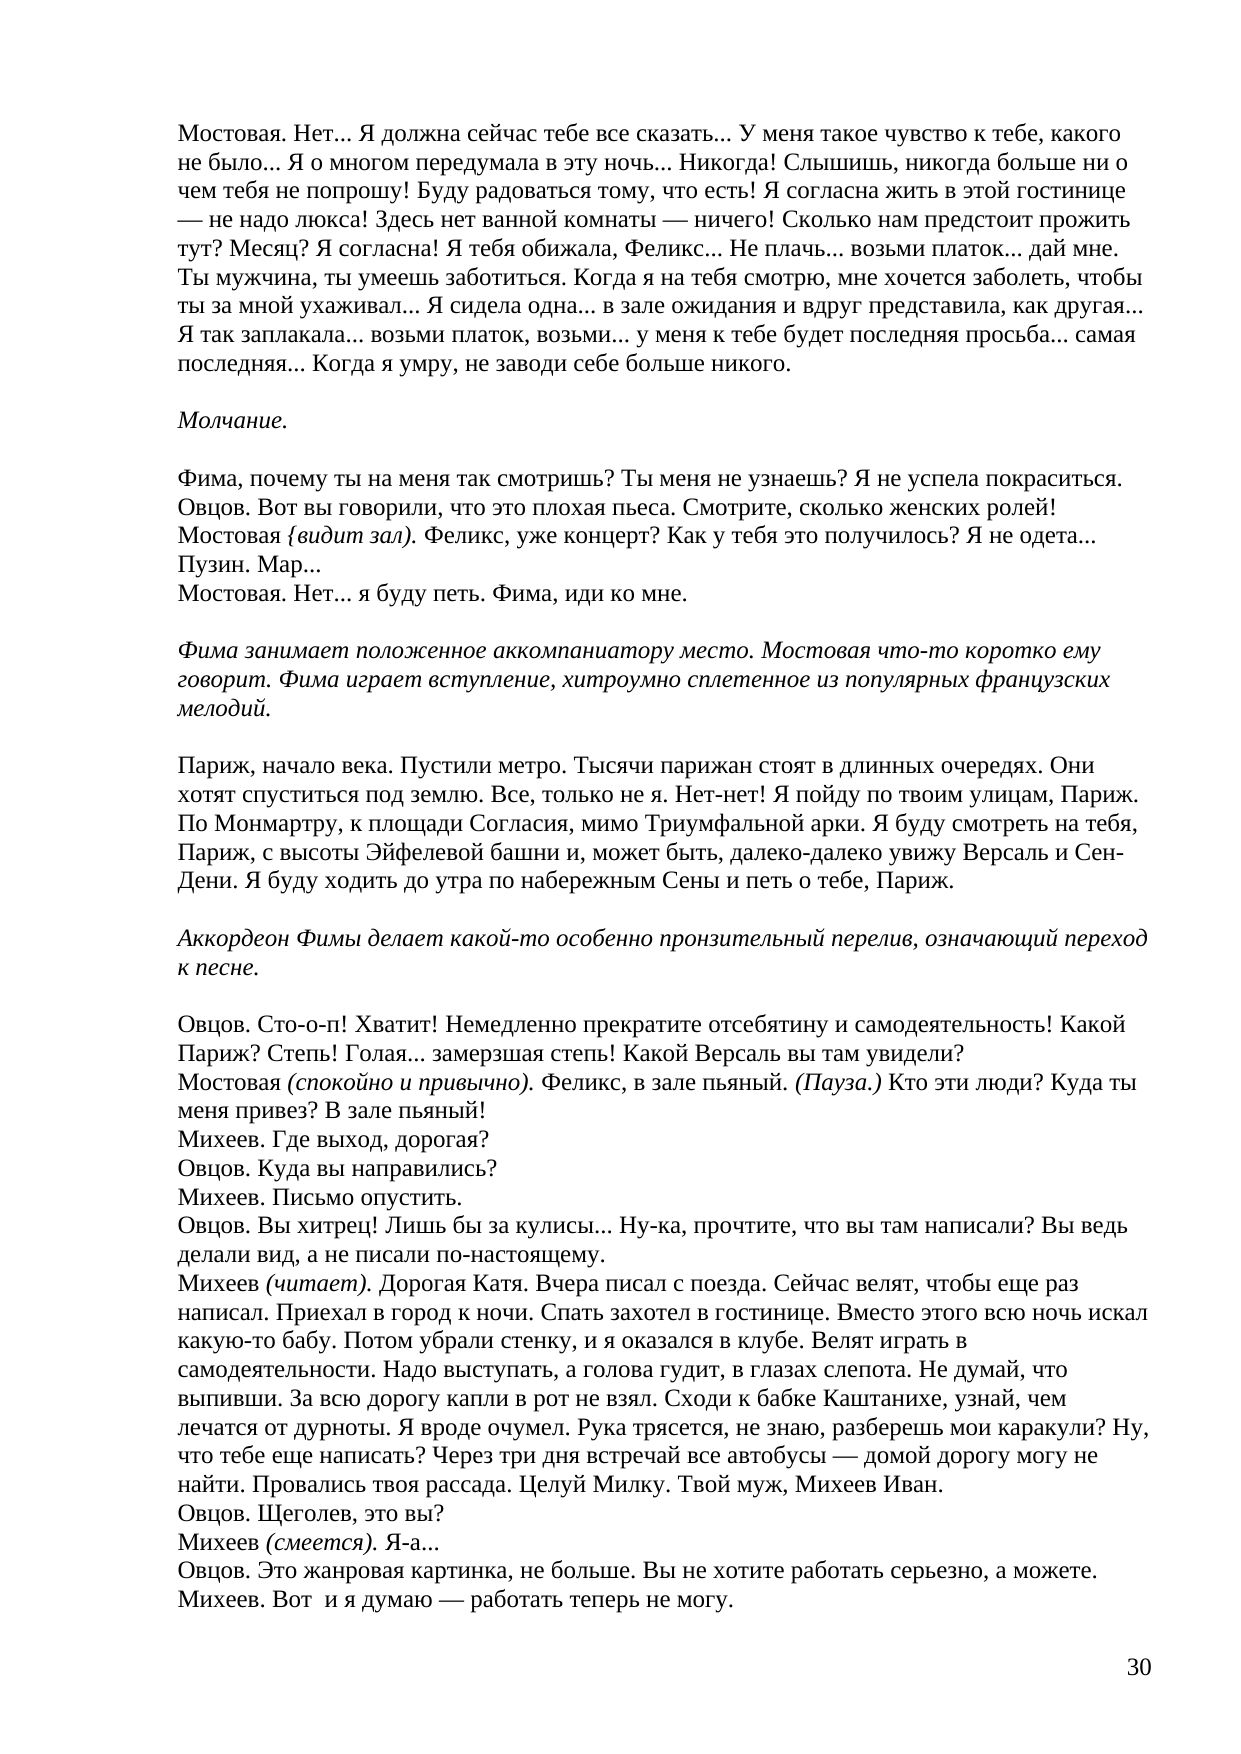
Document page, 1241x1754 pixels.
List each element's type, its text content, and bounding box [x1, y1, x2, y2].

text Михеев. Где выход, дорогая? [177, 1124, 1152, 1153]
text Фима, почему ты на меня так смотришь? Ты меня не узнаешь? Я не успела покраситься. [177, 463, 1152, 492]
text Мостовая. Нет... я буду петь. Фима, иди ко мне. [177, 578, 1152, 607]
text Овцов. Это жанровая картинка, не больше. Вы не хотите работать серьезно, а можете. [177, 1556, 1152, 1584]
text Мостовая. Нет... Я должна сейчас тебе все сказать... У меня такое чувство к тебе, какого не было... Я о многом передумала в эту ночь... Никогда! Слышишь, никогда больше ни о чем тебя не попрошу! Буду радоваться тому, что есть! Я согласна жить в этой гостинице — не надо люкса! Здесь нет ванной комнаты — ничего! Сколько нам предстоит прожить тут? Месяц? Я согласна! Я тебя обижала, Феликс... Не плачь... возьми платок... дай мне. Ты мужчина, ты умеешь заботиться. Когда я на тебя смотрю, мне хочется заболеть, чтобы ты за мной ухаживал... Я сидела одна... в зале ожидания и вдруг представила, как другая... Я так заплакала... возьми платок, возьми... у меня к тебе будет последняя просьба... самая последняя... Когда я умру, не заводи себе больше никого. [177, 118, 1152, 377]
text Овцов. Куда вы направились? [177, 1153, 1152, 1182]
text Овцов. Вы хитрец! Лишь бы за кулисы... Ну-ка, прочтите, что вы там написали? Вы ведь делали вид, а не писали по-настоящему. [177, 1211, 1152, 1268]
text Молчание. [177, 406, 1152, 434]
text Овцов. Щеголев, это вы? [177, 1498, 1152, 1527]
text Аккордеон Фимы делает какой-то особенно пронзительный перелив, означающий переход к песне. [177, 923, 1152, 981]
text Мостовая {видит зал). Феликс, уже концерт? Как у тебя это получилось? Я не одета... [177, 521, 1152, 549]
text Мостовая (спокойно и привычно). Феликс, в зале пьяный. (Пауза.) Кто эти люди? Куда ты меня привез? В зале пьяный! [177, 1067, 1152, 1124]
text Михеев (смеется). Я-а... [177, 1527, 1152, 1556]
text Михеев. Вот и я думаю — работать теперь не могу. [177, 1584, 1152, 1613]
text Овцов. Сто-о-п! Хватит! Немедленно прекратите отсебятину и самодеятельность! Какой Париж? Степь! Голая... замерзшая степь! Какой Версаль вы там увидели? [177, 1009, 1152, 1067]
text Фима занимает положенное аккомпаниатору место. Мостовая что-то коротко ему говорит. Фима играет вступление, хитроумно сплетенное из популярных французских мелодий. [177, 636, 1152, 722]
text Овцов. Вот вы говорили, что это плохая пьеса. Смотрите, сколько женских ролей! [177, 492, 1152, 521]
text Михеев. Письмо опустить. [177, 1182, 1152, 1211]
text Пузин. Map... [177, 549, 1152, 578]
text Михеев (читает). Дорогая Катя. Вчера писал с поезда. Сейчас велят, чтобы еще раз написал. Приехал в город к ночи. Спать захотел в гостинице. Вместо этого всю ночь искал какую-то бабу. Потом убрали стенку, и я оказался в клубе. Велят играть в самодеятельности. Надо выступать, а голова гудит, в глазах слепота. Не думай, что выпивши. За всю дорогу капли в рот не взял. Сходи к бабке Каштанихе, узнай, чем лечатся от дурноты. Я вроде очумел. Рука трясется, не знаю, разберешь мои каракули? Ну, что тебе еще написать? Через три дня встречай все автобусы — домой дорогу могу не найти. Провались твоя рассада. Целуй Милку. Твой муж, Михеев Иван. [177, 1268, 1152, 1498]
text Париж, начало века. Пустили метро. Тысячи парижан стоят в длинных очередях. Они хотят спуститься под землю. Все, только не я. Нет-нет! Я пойду по твоим улицам, Париж. По Монмартру, к площади Согласия, мимо Триумфальной арки. Я буду смотреть на тебя, Париж, с высоты Эйфелевой башни и, может быть, далеко-далеко увижу Версаль и Сен-Дени. Я буду ходить до утра по набережным Сены и петь о тебе, Париж. [177, 751, 1152, 894]
